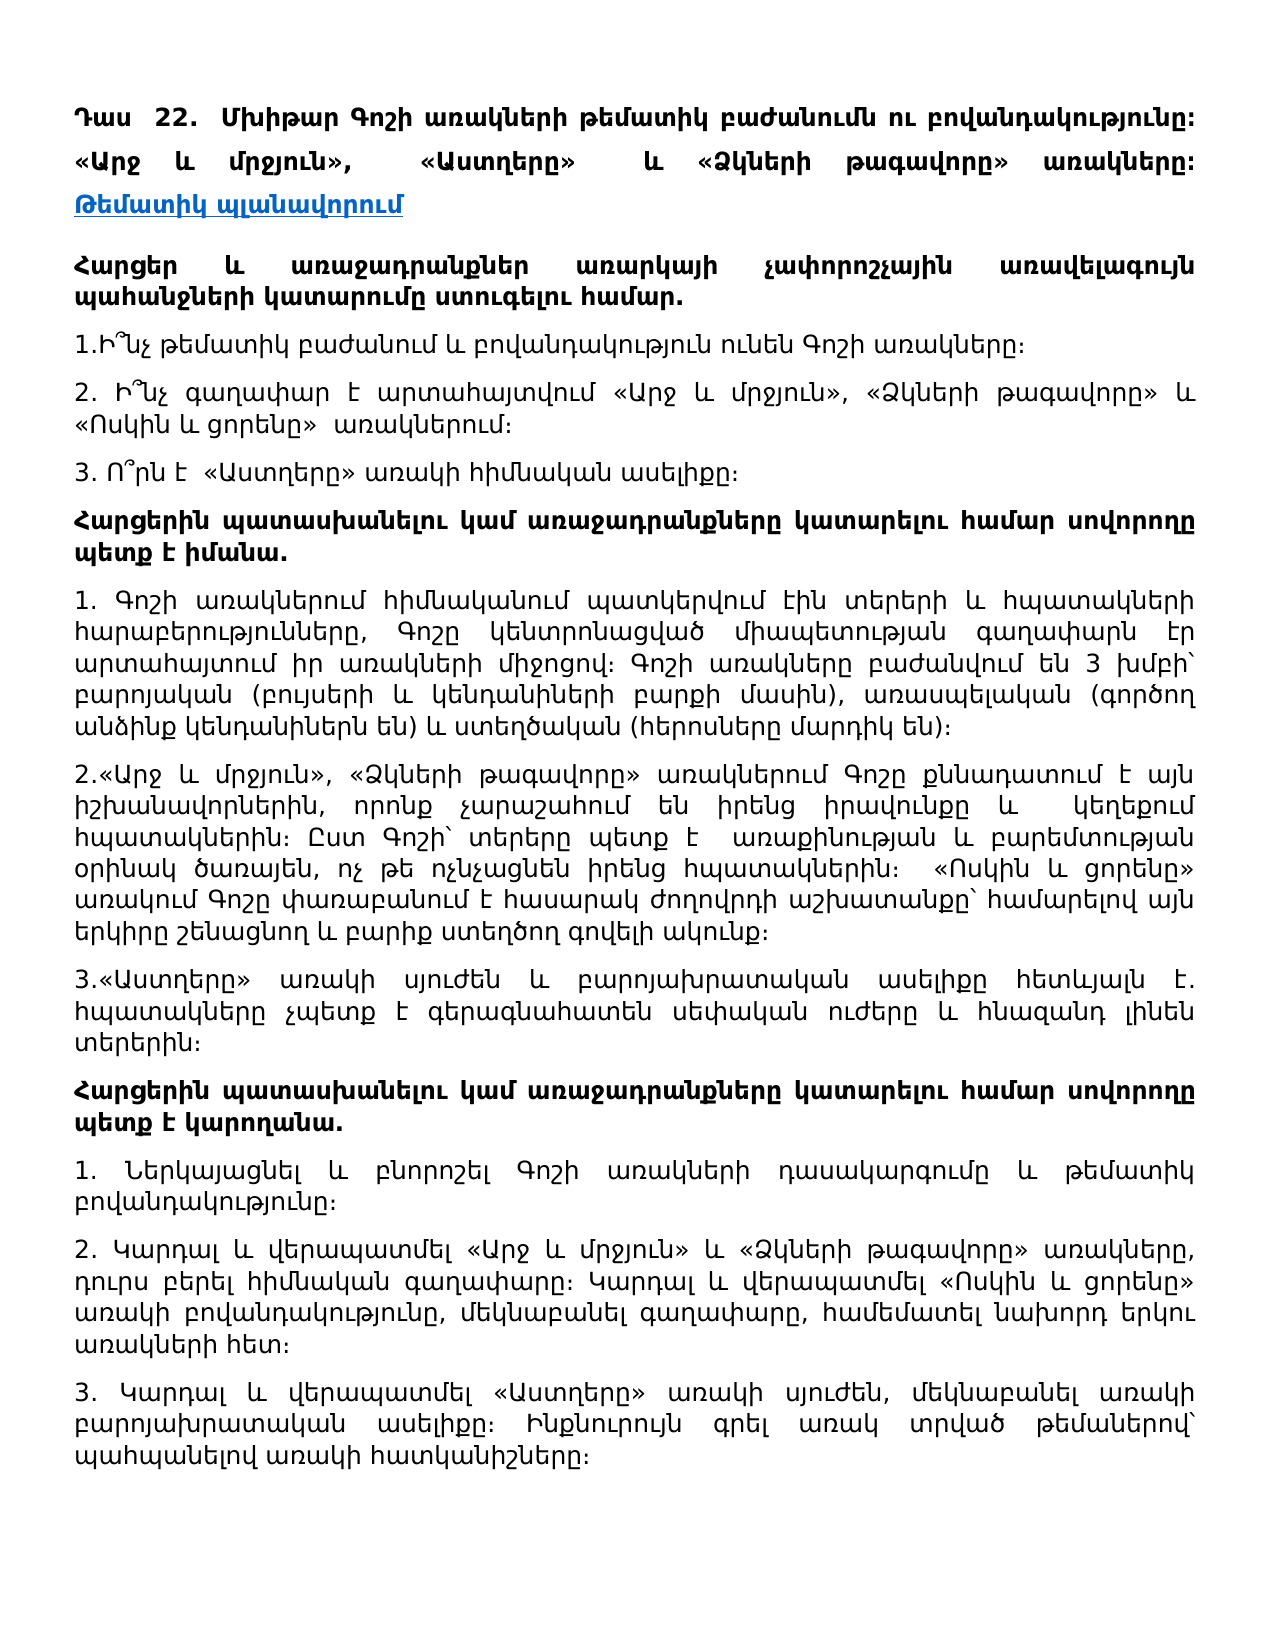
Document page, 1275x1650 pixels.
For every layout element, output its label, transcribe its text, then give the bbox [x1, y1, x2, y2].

text Հարցերին պատասխանելու կամ առաջադրանքները կատարելու համար սովորողը պետք է իմանա․ [74, 506, 1196, 567]
text Դաս 22. Մխիթար Գոշի առակների թեմատիկ բաժանումն ու բովանդակությունը։ «Արջ և մրջյուն», «Աստղերը» և «Ձկների թագավորը» առակները։ Թեմատիկ պլանավորում [74, 103, 1196, 220]
text 1․Ի՞նչ թեմատիկ բաժանում և բովանդակություն ունեն Գոշի առակները։ [74, 331, 1196, 360]
text Հարցեր և առաջադրանքներ առարկայի չափորոշչային առավելագույն պահանջների կատարումը ստուգելու համար․ [74, 251, 1196, 312]
text 1. Գոշի առակներում հիմնականում պատկերվում էին տերերի և հպատակների հարաբերությունները, Գոշը կենտրոնացված միապետության գաղափարն էր արտահայտում իր առակների միջոցով։ Գոշի առակները բաժանվում են 3 խմբի՝ բարոյական (բույսերի և կենդանիների բարքի մասին), առասպելական (գործող անձինք կենդանիներն են) և ստեղծական (հերոսները մարդիկ են)։ [74, 586, 1196, 741]
text 3․ Ո՞րն է «Աստղերը» առակի հիմնական ասելիքը։ [74, 458, 1196, 487]
text 3․ Կարդալ և վերապատմել «Աստղերը» առակի սյուժեն, մեկնաբանել առակի բարոյախրատական ասելիքը։ Ինքնուրույն գրել առակ տրված թեմաներով՝ պահպանելով առակի հատկանիշները։ [74, 1378, 1196, 1470]
text Հարցերին պատասխանելու կամ առաջադրանքները կատարելու համար սովորողը պետք է կարողանա․ [74, 1076, 1196, 1137]
text 2․ Ի՞նչ գաղափար է արտահայտվում «Արջ և մրջյուն», «Ձկների թագավորը» և «Ոսկին և ցորենը» առակներում։ [74, 379, 1196, 439]
text 2․ Կարդալ և վերապատմել «Արջ և մրջյուն» և «Ձկների թագավորը» առակները, դուրս բերել հիմնական գաղափարը։ Կարդալ և վերապատմել «Ոսկին և ցորենը» առակի բովանդակությունը, մեկնաբանել գաղափարը, համեմատել նախորդ երկու առակների հետ։ [74, 1236, 1196, 1359]
text 2․«Արջ և մրջյուն», «Ձկների թագավորը» առակներում Գոշը քննադատում է այն իշխանավորներին, որոնք չարաշահում են իրենց իրավունքը և կեղեքում հպատակներին։ Ըստ Գոշի՝ տերերը պետք է առաքինության և բարեմտության օրինակ ծառայեն, ոչ թե ոչնչացնեն իրենց հպատակներին։ «Ոսկին և ցորենը» առակում Գոշը փառաբանում է հասարակ ժողովրդի աշխատանքը՝ համարելով այն երկիրը շենացնող և բարիք ստեղծող գովելի ակունք։ [74, 760, 1196, 946]
text 3․«Աստղերը» առակի սյուժեն և բարոյախրատական ասելիքը հետևյալն է․ հպատակները չպետք է գերագնահատեն սեփական ուժերը և հնազանդ լինեն տերերին։ [74, 965, 1196, 1057]
text 1. Ներկայացնել և բնորոշել Գոշի առակների դասակարգումը և թեմատիկ բովանդակությունը։ [74, 1156, 1196, 1217]
